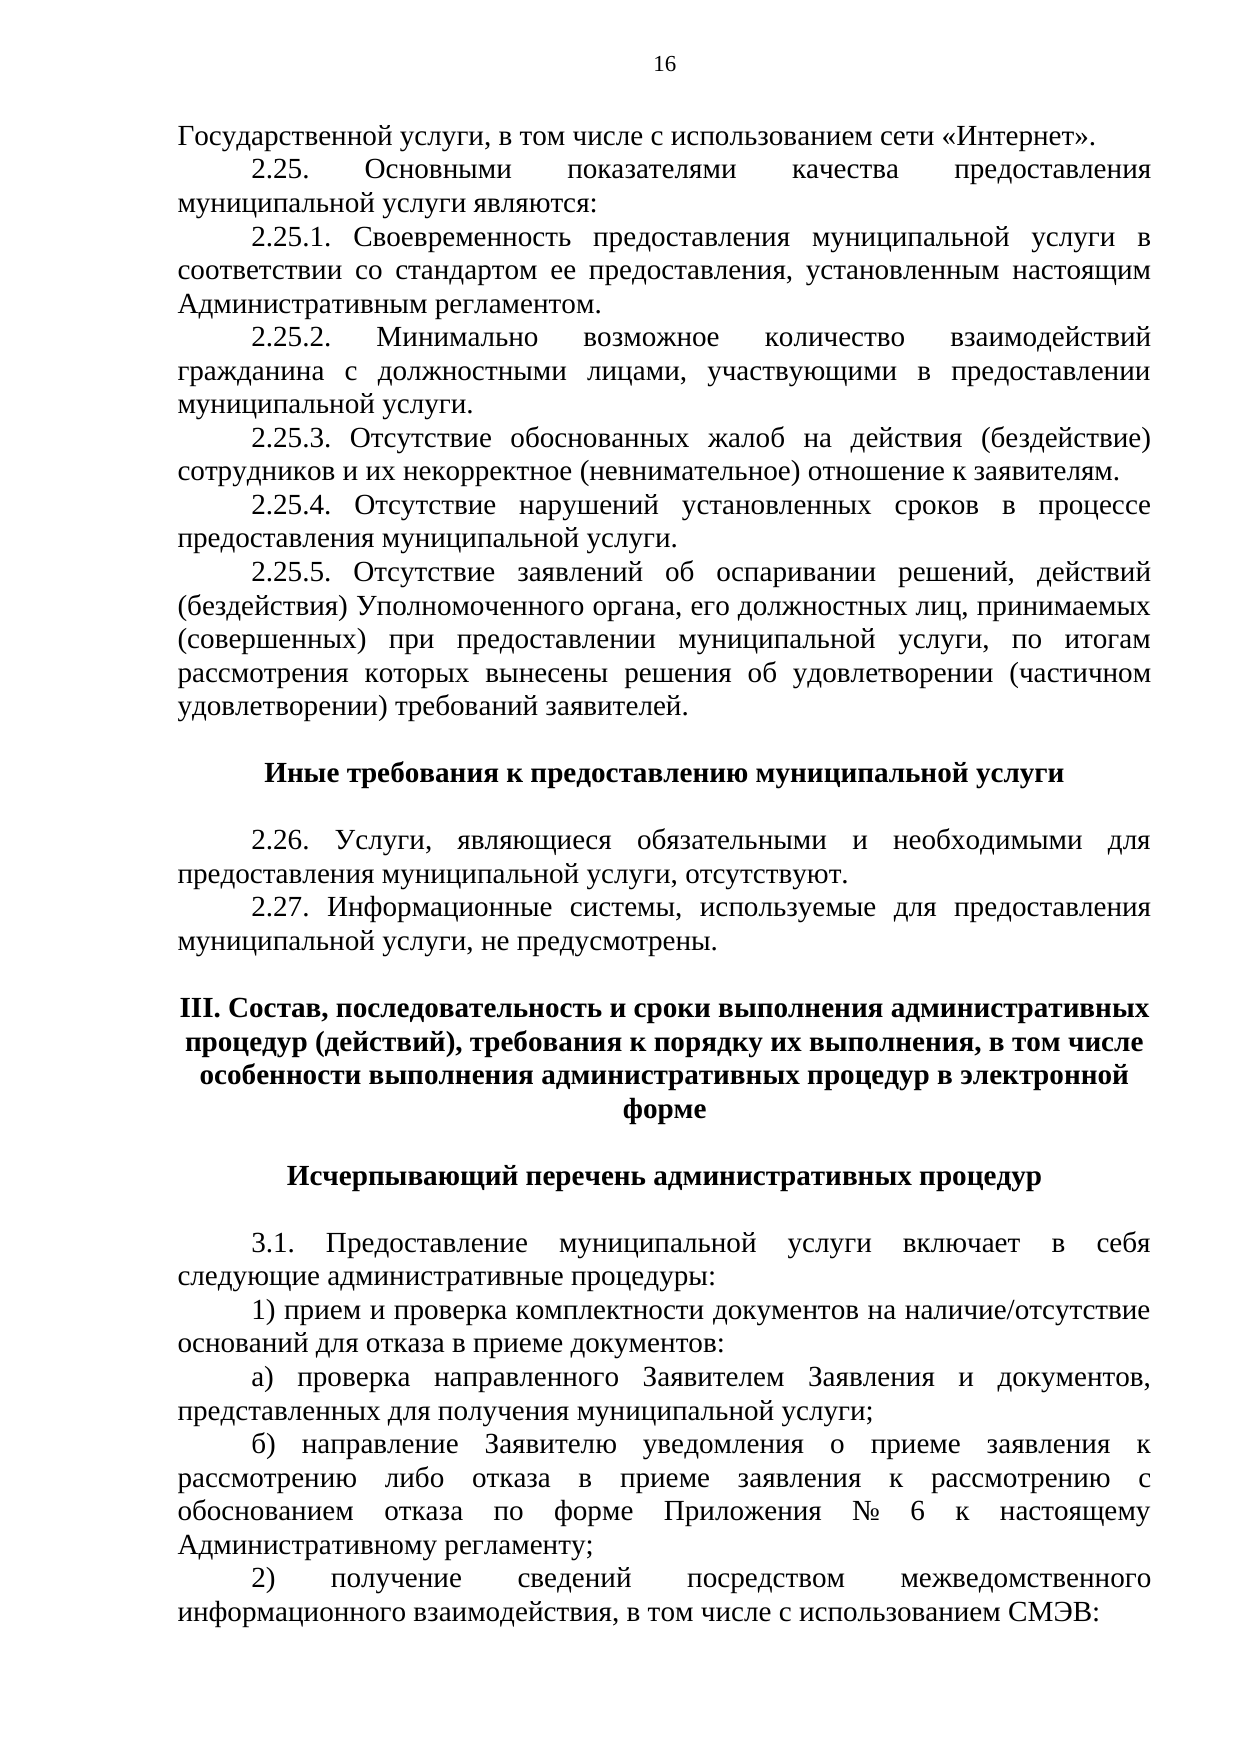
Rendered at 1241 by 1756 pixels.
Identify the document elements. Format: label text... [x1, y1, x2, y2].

text Иные требования к предоставлению муниципальной услуги [177, 755, 1152, 789]
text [177, 118, 1152, 152]
text III. Состав, последовательность и сроки выполнения административных процедур (действий), требования к порядку их выполнения, в том числе особенности выполнения административных процедур в электронной форме [177, 990, 1152, 1124]
text 2.26. Услуги, являющиеся обязательными и необходимыми для предоставления муниципальной услуги, отсутствуют. [177, 822, 1152, 889]
text 2.25.2. Минимально возможное количество взаимодействий гражданина с должностными лицами, участвующими в предоставлении муниципальной услуги. [177, 319, 1152, 420]
text 2.25.5. Отсутствие заявлений об оспаривании решений, действий (бездействия) Уполномоченного органа, его должностных лиц, принимаемых (совершенных) при предоставлении муниципальной услуги, по итогам рассмотрения которых вынесены решения об удовлетворении (частичном удовлетворении) требований заявителей. [177, 554, 1152, 722]
text 2.25.4. Отсутствие нарушений установленных сроков в процессе предоставления муниципальной услуги. [177, 487, 1152, 554]
text 2) получение сведений посредством межведомственного информационного взаимодействия, в том числе с использованием СМЭВ: [177, 1560, 1152, 1627]
text 2.25. Основными показателями качества предоставления муниципальной услуги являются: [177, 152, 1152, 219]
text 3.1. Предоставление муниципальной услуги включает в себя следующие административные процедуры: [177, 1225, 1152, 1292]
text Исчерпывающий перечень административных процедур [177, 1158, 1152, 1191]
text 2.25.1. Своевременность предоставления муниципальной услуги в соответствии со стандартом ее предоставления, установленным настоящим Административным регламентом. [177, 219, 1152, 319]
text 2.25.3. Отсутствие обоснованных жалоб на действия (бездействие) сотрудников и их некорректное (невнимательное) отношение к заявителям. [177, 420, 1152, 487]
text 2.27. Информационные системы, используемые для предоставления муниципальной услуги, не предусмотрены. [177, 889, 1152, 957]
text а) проверка направленного Заявителем Заявления и документов, представленных для получения муниципальной услуги; [177, 1359, 1152, 1426]
text б) направление Заявителю уведомления о приеме заявления к рассмотрению либо отказа в приеме заявления к рассмотрению с обоснованием отказа по форме Приложения № 6 к настоящему Административному регламенту; [177, 1426, 1152, 1560]
text 1) прием и проверка комплектности документов на наличие/отсутствие оснований для отказа в приеме документов: [177, 1292, 1152, 1359]
